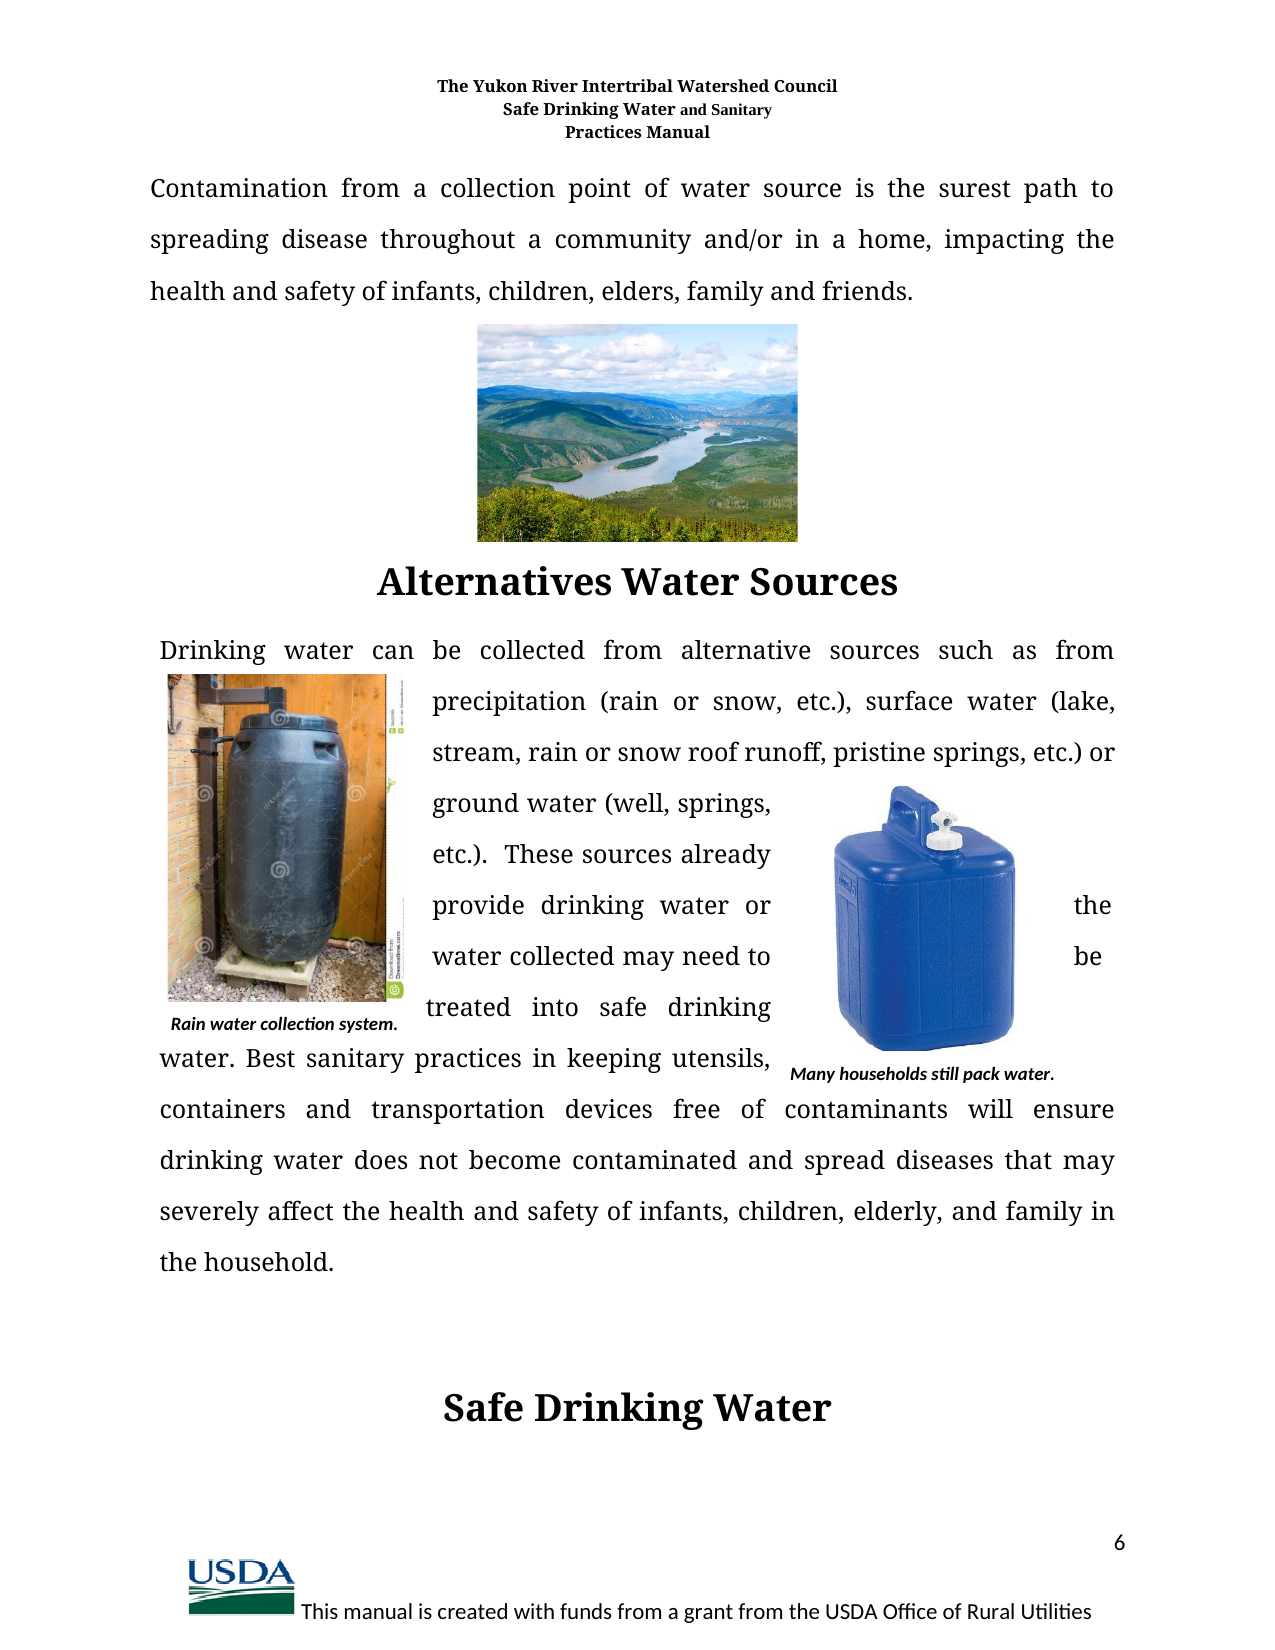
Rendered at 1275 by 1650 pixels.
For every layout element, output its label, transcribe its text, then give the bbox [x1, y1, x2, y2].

text Drinking water can be collected from alternative sources such as from precipitation (rain or snow, etc.), surface water (lake, stream, rain or snow roof runoff, pristine springs, etc.) or ground water (well, springs, etc.). These sources already provide drinking water or the water collected may need to be treated into safe drinking water. Best sanitary practices in keeping utensils, containers and transportation devices free of contaminants will ensure drinking water does not become contaminated and spread diseases that may severely affect the health and safety of infants, children, elderly, and family in the household. [159, 632, 1116, 1279]
text Alternatives Water Sources [159, 556, 1116, 607]
text Contamination from a collection point of water source is the surest path to spreading disease throughout a community and/or in a home, impacting the health and safety of infants, children, elders, family and friends. [150, 171, 1116, 307]
text Safe Drinking Water [159, 1381, 1116, 1432]
picture [790, 785, 1055, 1051]
picture [477, 324, 798, 542]
picture [182, 1556, 301, 1620]
picture [166, 674, 404, 1000]
